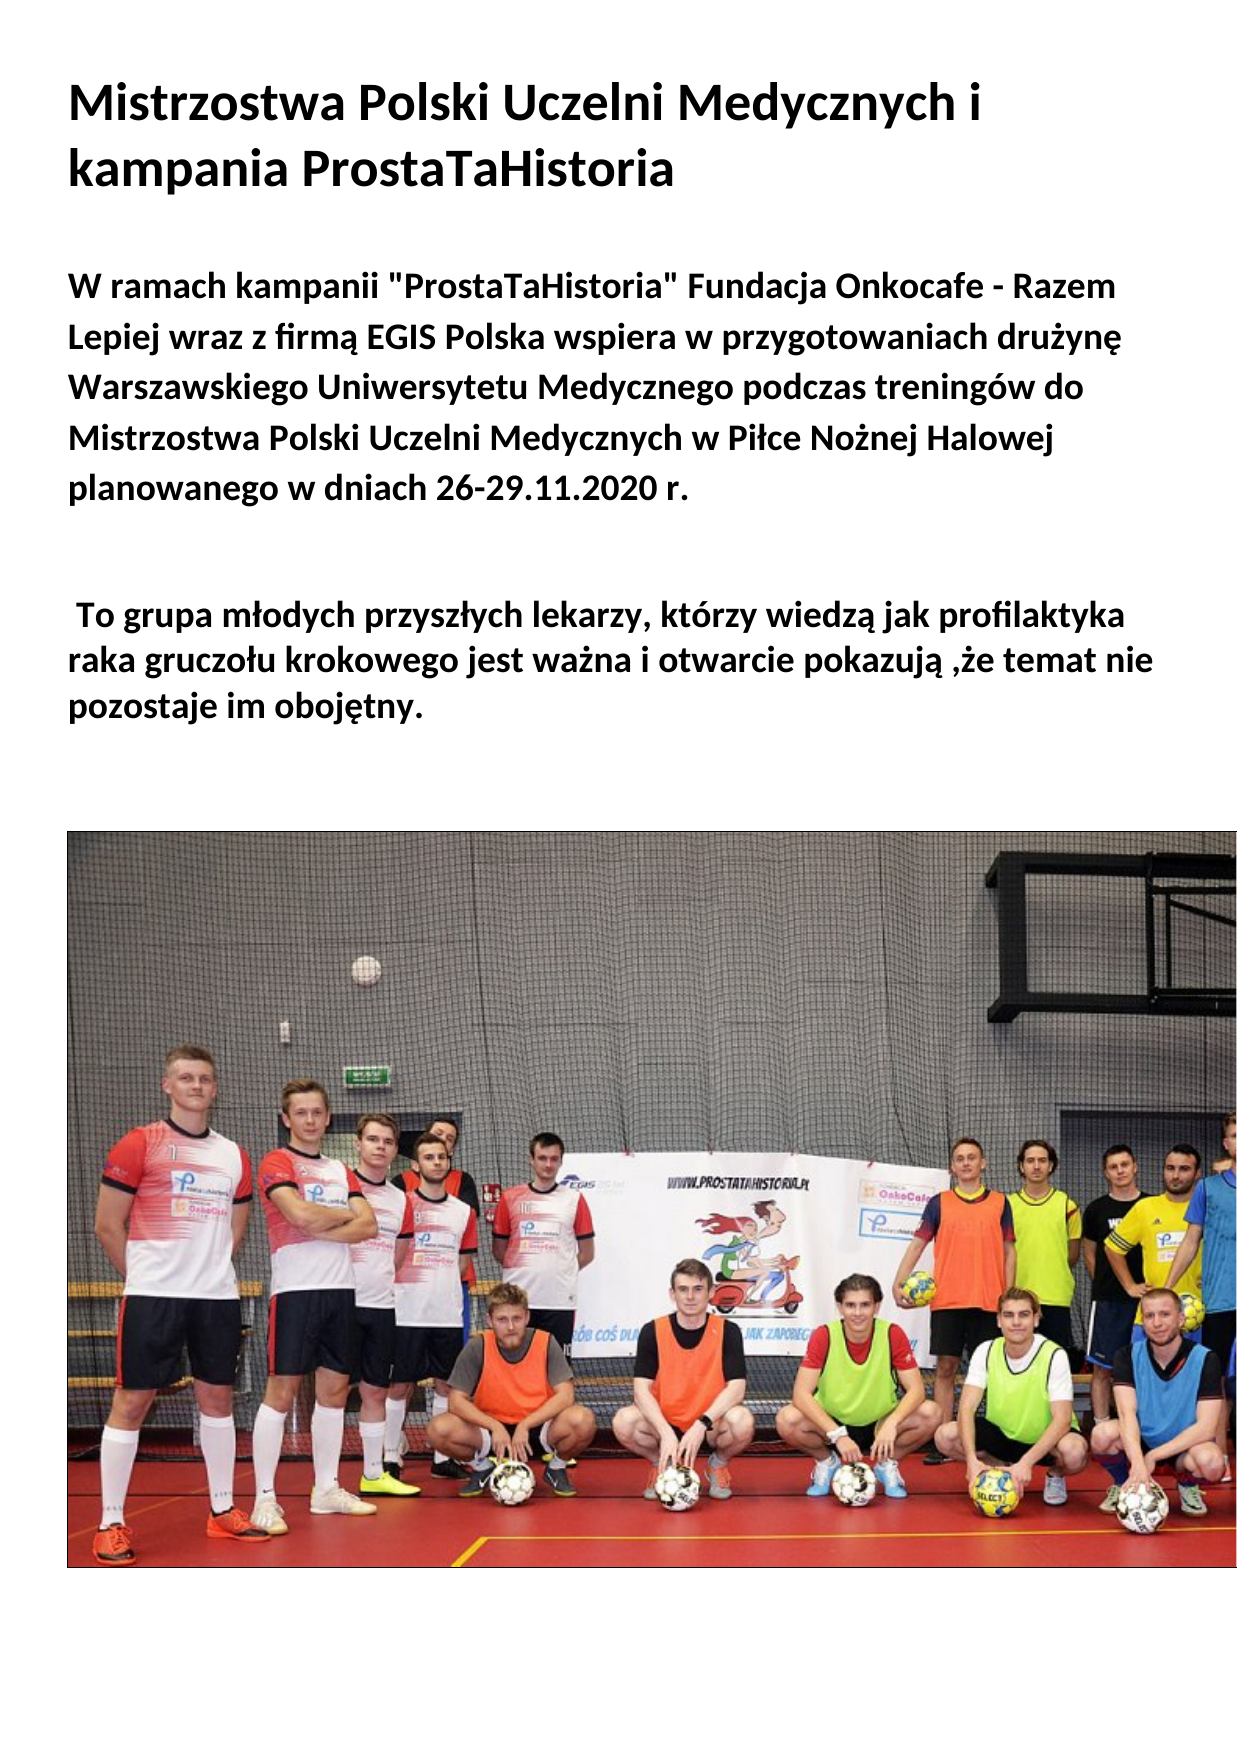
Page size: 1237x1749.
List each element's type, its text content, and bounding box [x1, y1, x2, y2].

text W ramach kampanii "ProstaTaHistoria" Fundacja Onkocafe - Razem Lepiej wraz z firmą EGIS Polska wspiera w przygotowaniach drużynę Warszawskiego Uniwersytetu Medycznego podczas treningów do Mistrzostwa Polski Uczelni Medycznych w Piłce Nożnej Halowej planowanego w dniach 26-29.11.2020 r. [68, 262, 1169, 510]
picture [68, 832, 1237, 1567]
text To grupa młodych przyszłych lekarzy, którzy wiedzą jak profilaktyka raka gruczołu krokowego jest ważna i otwarcie pokazują ,że temat nie pozostaje im obojętny. [68, 591, 1169, 728]
text Mistrzostwa Polski Uczelni Medycznych i kampania ProstaTaHistoria [68, 68, 1169, 200]
